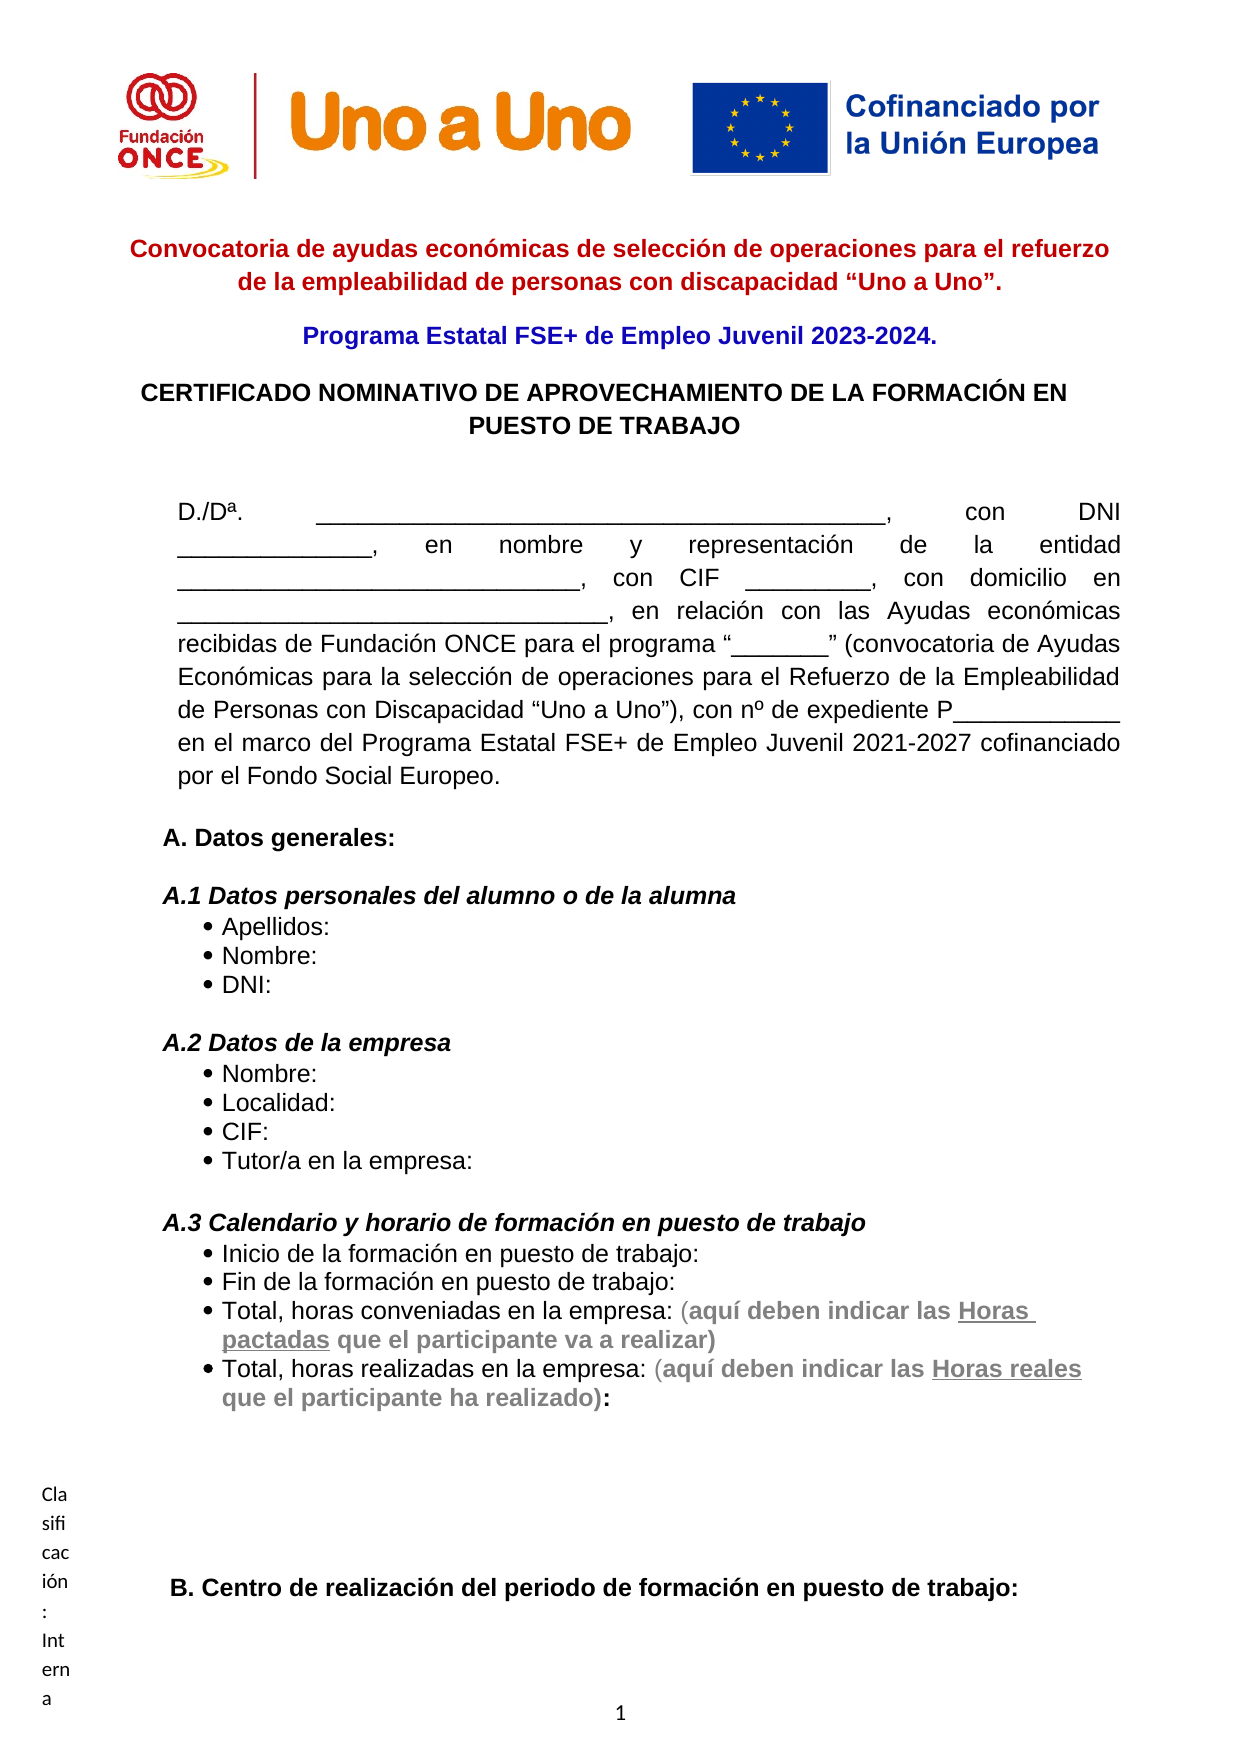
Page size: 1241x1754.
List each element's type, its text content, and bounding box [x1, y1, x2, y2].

subtitle A.3 Calendario y horario de formación en puesto de trabajo [162, 1207, 1122, 1236]
picture [118, 73, 631, 179]
list Tutor/a en la empresa: [204, 1146, 1122, 1174]
list Apellidos: [204, 912, 1122, 941]
list Inicio de la formación en puesto de trabajo: [204, 1238, 1122, 1267]
list DNI: [204, 970, 1122, 999]
text A. Datos generales: [162, 823, 1122, 852]
subtitle A.2 Datos de la empresa [162, 1028, 1122, 1057]
text D./Dª. _________________________________________, con DNI ______________, en nombre y representación de la entidad _____________________________, con CIF _________, con domicilio en _______________________________, en relación con las Ayudas económicas recibidas de Fundación ONCE para el programa “_______” (convocatoria de Ayudas Económicas para la selección de operaciones para el Refuerzo de la Empleabilidad de Personas con Discapacidad “Uno a Uno”), con nº de expediente P____________ en el marco del Programa Estatal FSE+ de Empleo Juvenil 2021-2027 cofinanciado por el Fondo Social Europeo. [177, 497, 1122, 790]
picture [685, 75, 1119, 180]
list Total, horas conveniadas en la empresa: (aquí deben indicar las Horas pactadas que el participante va a realizar) [204, 1296, 1122, 1354]
list Localidad: [204, 1088, 1122, 1117]
subtitle CERTIFICADO NOMINATIVO DE APROVECHAMIENTO DE LA FORMACIÓN EN PUESTO DE TRABAJO [137, 378, 1072, 440]
list Nombre: [204, 941, 1122, 970]
subtitle A.1 Datos personales del alumno o de la alumna [162, 881, 1122, 910]
list Fin de la formación en puesto de trabajo: [204, 1267, 1122, 1296]
list Total, horas realizadas en la empresa: (aquí deben indicar las Horas reales que el participante ha realizado): [204, 1354, 1122, 1411]
list Nombre: [204, 1059, 1122, 1088]
text B. Centro de realización del periodo de formación en puesto de trabajo: [162, 1573, 1122, 1602]
list CIF: [204, 1117, 1122, 1146]
